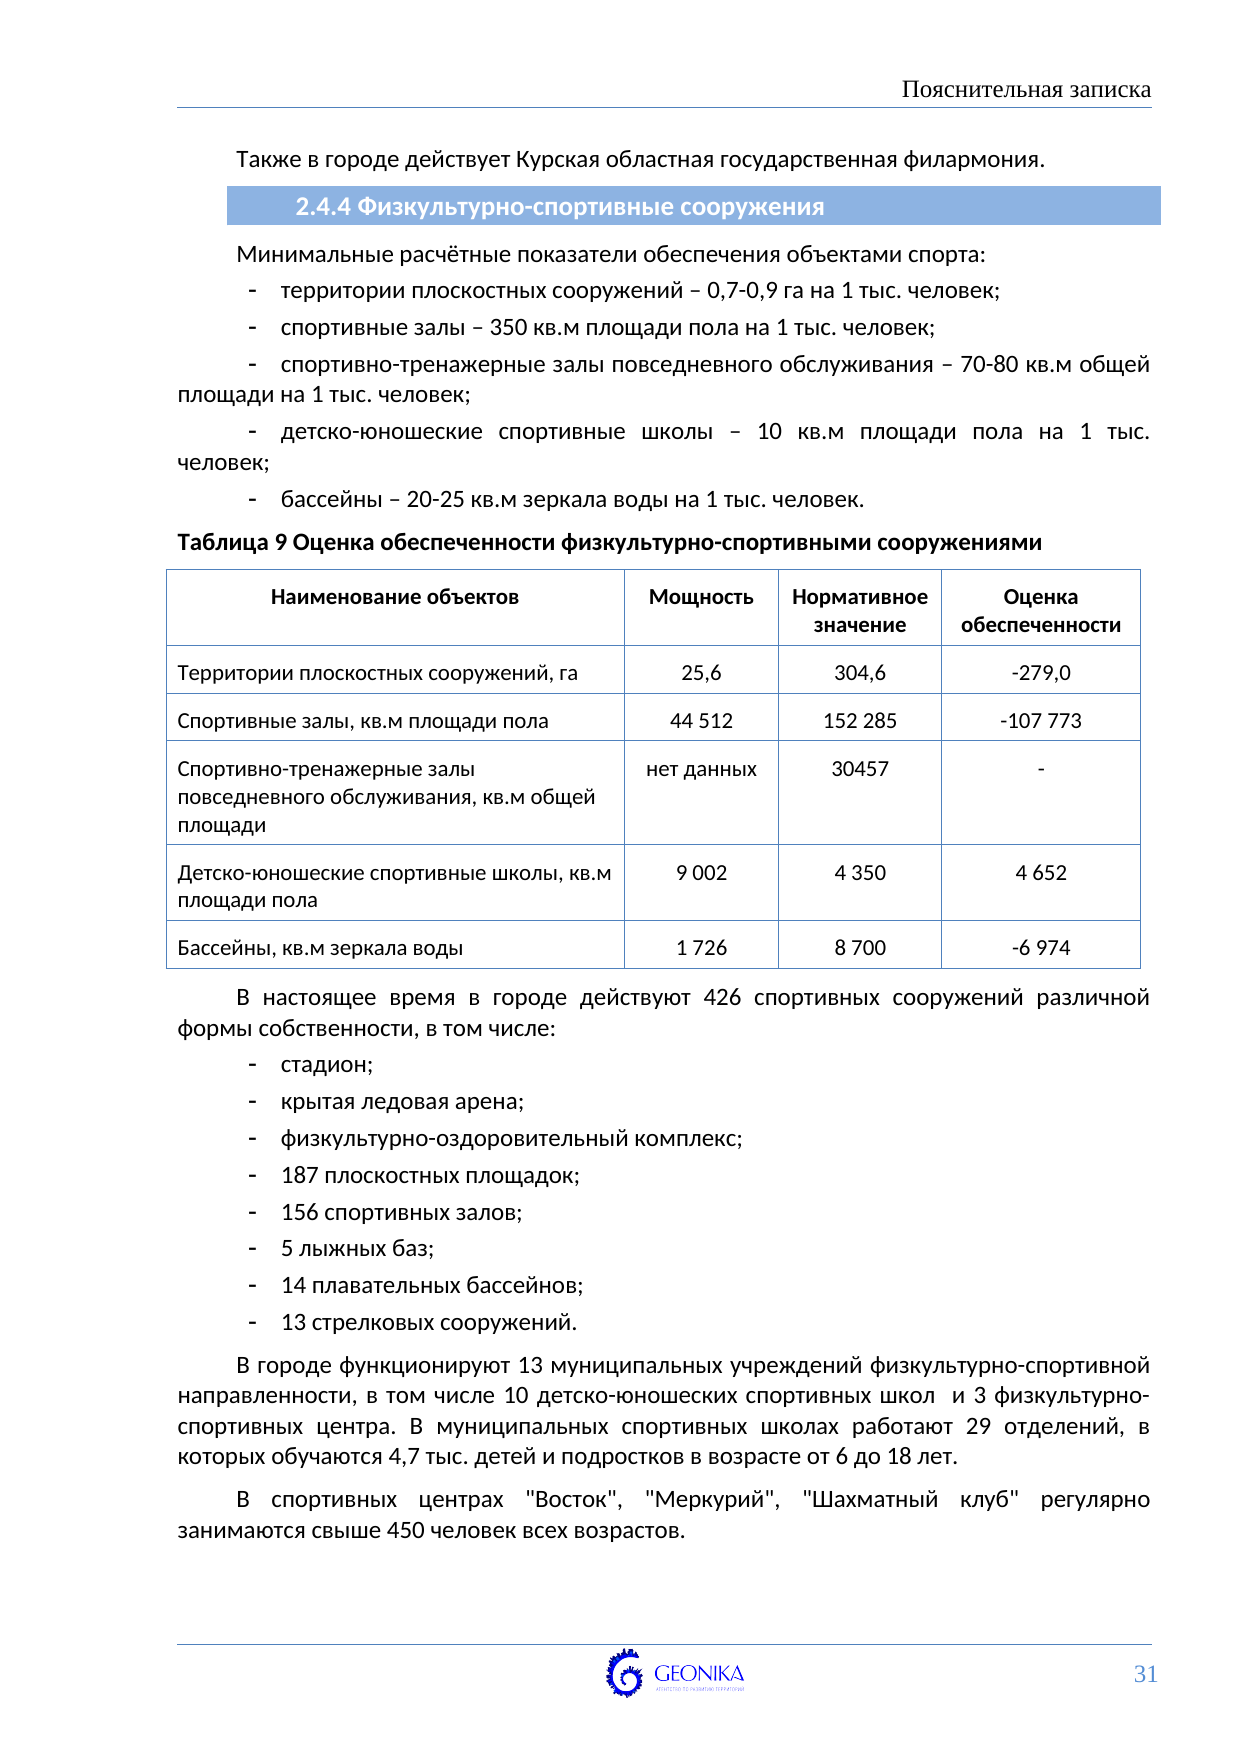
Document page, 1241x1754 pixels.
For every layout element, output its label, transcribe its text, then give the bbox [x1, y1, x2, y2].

table_header Наименование объектов [167, 570, 624, 644]
text стадион; [177, 1048, 1152, 1079]
picture [603, 1645, 749, 1702]
table_cell -279,0 [942, 646, 1140, 692]
table_cell Бассейны, кв.м зеркала воды [167, 921, 624, 968]
table_cell 25,6 [625, 646, 778, 692]
text бассейны – 20-25 кв.м зеркала воды на 1 тыс. человек. [177, 483, 1152, 513]
table_cell - [942, 741, 1140, 844]
text Таблица 9 Оценка обеспеченности физкультурно-спортивными сооружениями [177, 526, 1152, 556]
table_cell Территории плоскостных сооружений, га [167, 646, 624, 692]
text спортивные залы – 350 кв.м площади пола на 1 тыс. человек; [177, 311, 1152, 342]
table_cell 1 726 [625, 921, 778, 968]
text В настоящее время в городе действуют 426 спортивных сооружений различной формы собственности, в том числе: [177, 981, 1152, 1042]
table_header Нормативное значение [779, 570, 941, 644]
text В спортивных центрах "Восток", "Меркурий", "Шахматный клуб" регулярно занимаются свыше 450 человек всех возрастов. [177, 1483, 1152, 1544]
table_cell -107 773 [942, 694, 1140, 740]
text В городе функционируют 13 муниципальных учреждений физкультурно-спортивной направленности, в том числе 10 детско-юношеских спортивных школ и 3 физкультурно-спортивных центра. В муниципальных спортивных школах работают 29 отделений, в которых обучаются 4,7 тыс. детей и подростков в возрасте от 6 до 18 лет. [177, 1349, 1152, 1471]
table_cell 4 652 [942, 845, 1140, 920]
text 14 плавательных бассейнов; [177, 1269, 1152, 1300]
text территории плоскостных сооружений – 0,7-0,9 га на 1 тыс. человек; [177, 274, 1152, 305]
subtitle Физкультурно-спортивные сооружения [228, 187, 1160, 224]
table_cell 304,6 [779, 646, 941, 692]
text Минимальные расчётные показатели обеспечения объектами спорта: [177, 238, 1152, 268]
table_cell Спортивно-тренажерные залы повседневного обслуживания, кв.м общей площади [167, 741, 624, 844]
table_cell Детско-юношеские спортивные школы, кв.м площади пола [167, 845, 624, 920]
table_cell 8 700 [779, 921, 941, 968]
text 13 стрелковых сооружений. [177, 1306, 1152, 1336]
text детско-юношеские спортивные школы – 10 кв.м площади пола на 1 тыс. человек; [177, 415, 1152, 476]
text 187 плоскостных площадок; [177, 1159, 1152, 1189]
table_cell 4 350 [779, 845, 941, 920]
table_cell 9 002 [625, 845, 778, 920]
table_cell -6 974 [942, 921, 1140, 968]
table_header Оценка обеспеченности [942, 570, 1140, 644]
table_cell 44 512 [625, 694, 778, 740]
text спортивно-тренажерные залы повседневного обслуживания – 70-80 кв.м общей площади на 1 тыс. человек; [177, 348, 1152, 409]
table_cell 30457 [779, 741, 941, 844]
text 5 лыжных баз; [177, 1232, 1152, 1263]
text физкультурно-оздоровительный комплекс; [177, 1122, 1152, 1153]
table_cell Спортивные залы, кв.м площади пола [167, 694, 624, 740]
text Также в городе действует Курская областная государственная филармония. [177, 143, 1152, 173]
table_cell 152 285 [779, 694, 941, 740]
text 156 спортивных залов; [177, 1196, 1152, 1226]
text крытая ледовая арена; [177, 1085, 1152, 1116]
table_cell нет данных [625, 741, 778, 844]
table_header Мощность [625, 570, 778, 644]
